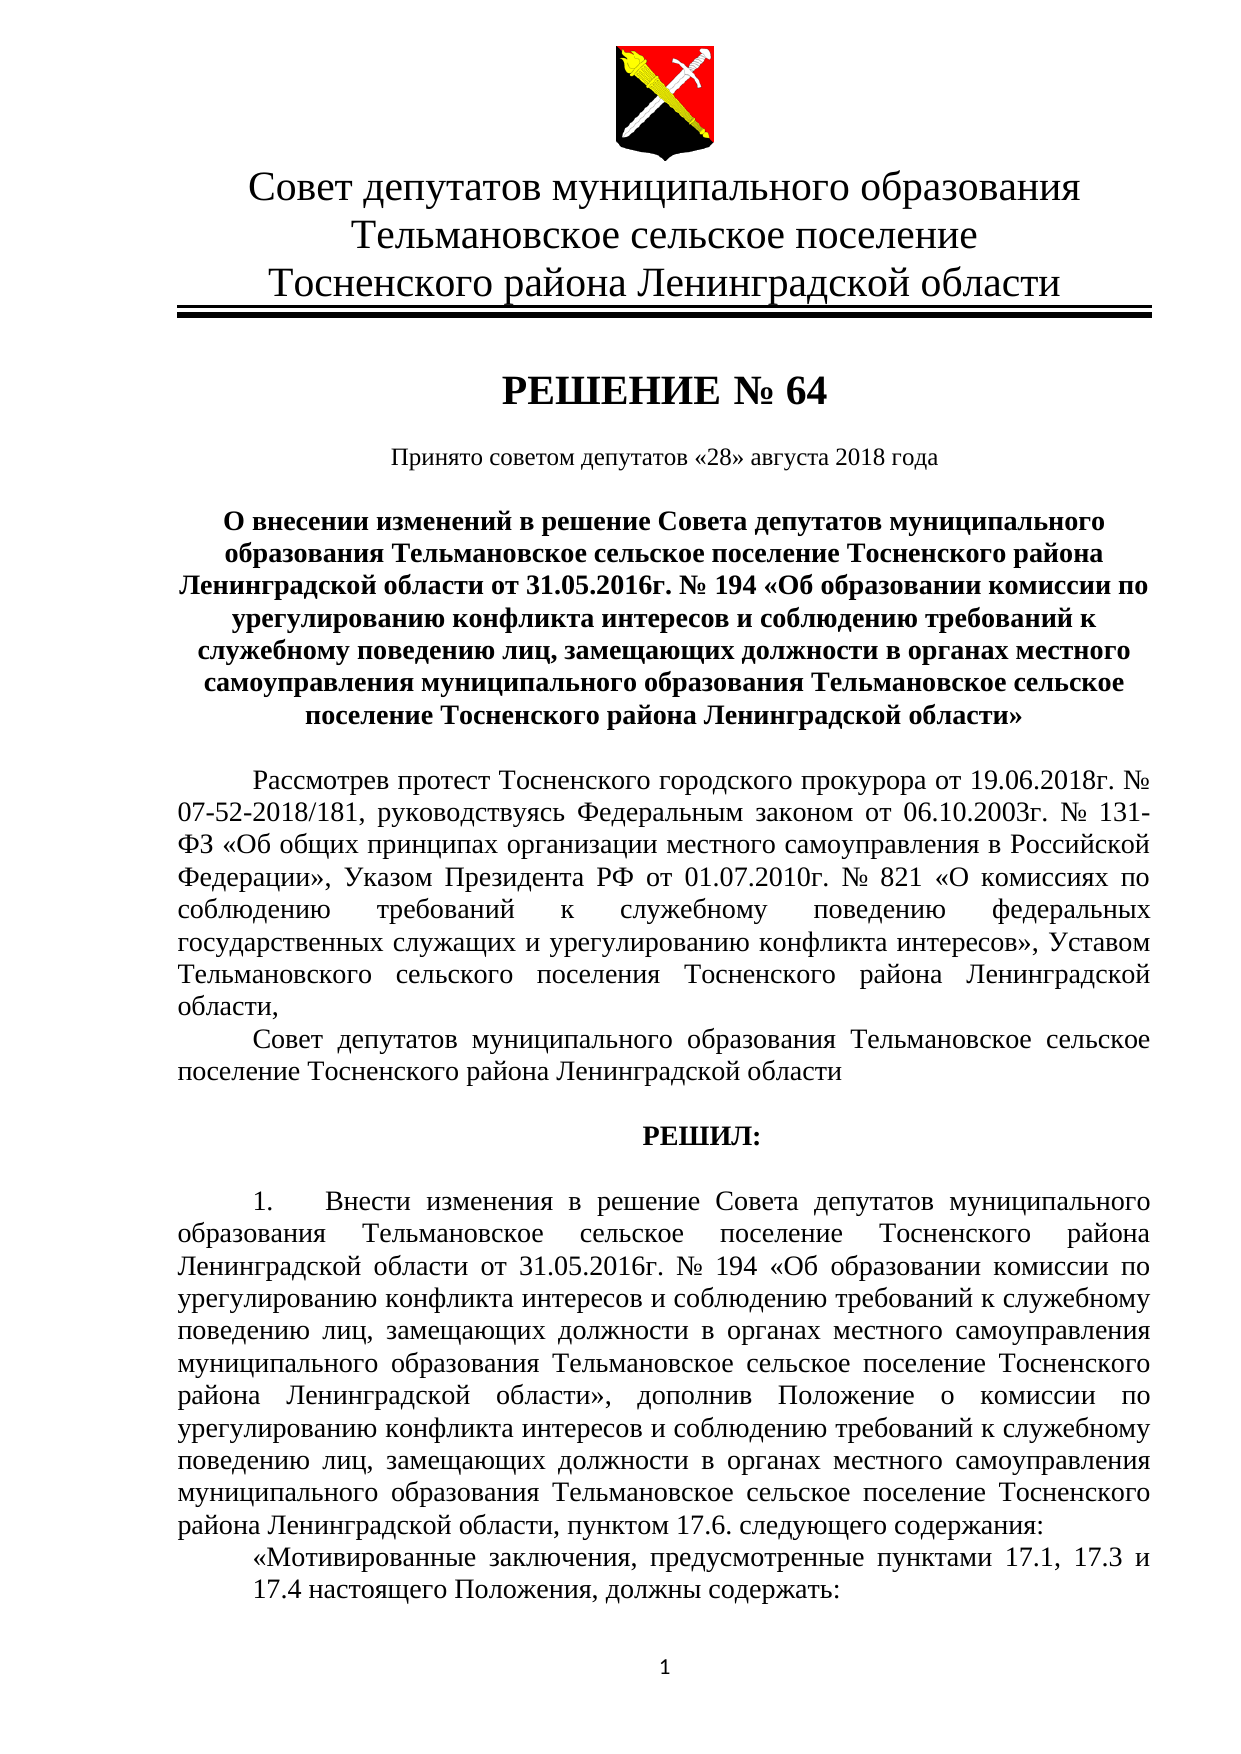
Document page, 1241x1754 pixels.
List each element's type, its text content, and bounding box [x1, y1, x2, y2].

text О внесении изменений в решение Совета депутатов муниципального образования Тельмановское сельское поселение Тосненского района Ленинградской области от 31.05.2016г. № 194 «Об образовании комиссии по урегулированию конфликта интересов и соблюдению требований к служебному поведению лиц, замещающих должности в органах местного самоуправления муниципального образования Тельмановское сельское поселение Тосненского района Ленинградской области» [177, 503, 1152, 730]
text Тосненского района Ленинградской области [177, 257, 1152, 305]
text РЕШЕНИЕ № 64 [177, 366, 1152, 414]
text Совет депутатов муниципального образования Тельмановское сельское поселение [177, 162, 1152, 257]
text РЕШИЛ: [177, 1119, 1152, 1151]
list «Мотивированные заключения, предусмотренные пунктами 17.1, 17.3 и 17.4 настоящего Положения, должны содержать: [252, 1540, 1152, 1605]
text Рассмотрев протест Тосненского городского прокурора от 19.06.2018г. № 07-52-2018/181, руководствуясь Федеральным законом от 06.10.2003г. № 131-ФЗ «Об общих принципах организации местного самоуправления в Российской Федерации», Указом Президента РФ от 01.07.2010г. № 821 «О комиссиях по соблюдению требований к служебному поведению федеральных государственных служащих и урегулированию конфликта интересов», Уставом Тельмановского сельского поселения Тосненского района Ленинградской области, [177, 763, 1152, 1022]
text Совет депутатов муниципального образования Тельмановское сельское поселение Тосненского района Ленинградской области [177, 1022, 1152, 1087]
picture [614, 44, 715, 162]
list Внести изменения в решение Совета депутатов муниципального образования Тельмановское сельское поселение Тосненского района Ленинградской области от 31.05.2016г. № 194 «Об образовании комиссии по урегулированию конфликта интересов и соблюдению требований к служебному поведению лиц, замещающих должности в органах местного самоуправления муниципального образования Тельмановское сельское поселение Тосненского района Ленинградской области», дополнив Положение о комиссии по урегулированию конфликта интересов и соблюдению требований к служебному поведению лиц, замещающих должности в органах местного самоуправления муниципального образования Тельмановское сельское поселение Тосненского района Ленинградской области, пунктом 17.6. следующего содержания: [177, 1184, 1152, 1540]
text Принято советом депутатов «28» августа 2018 года [177, 442, 1152, 471]
